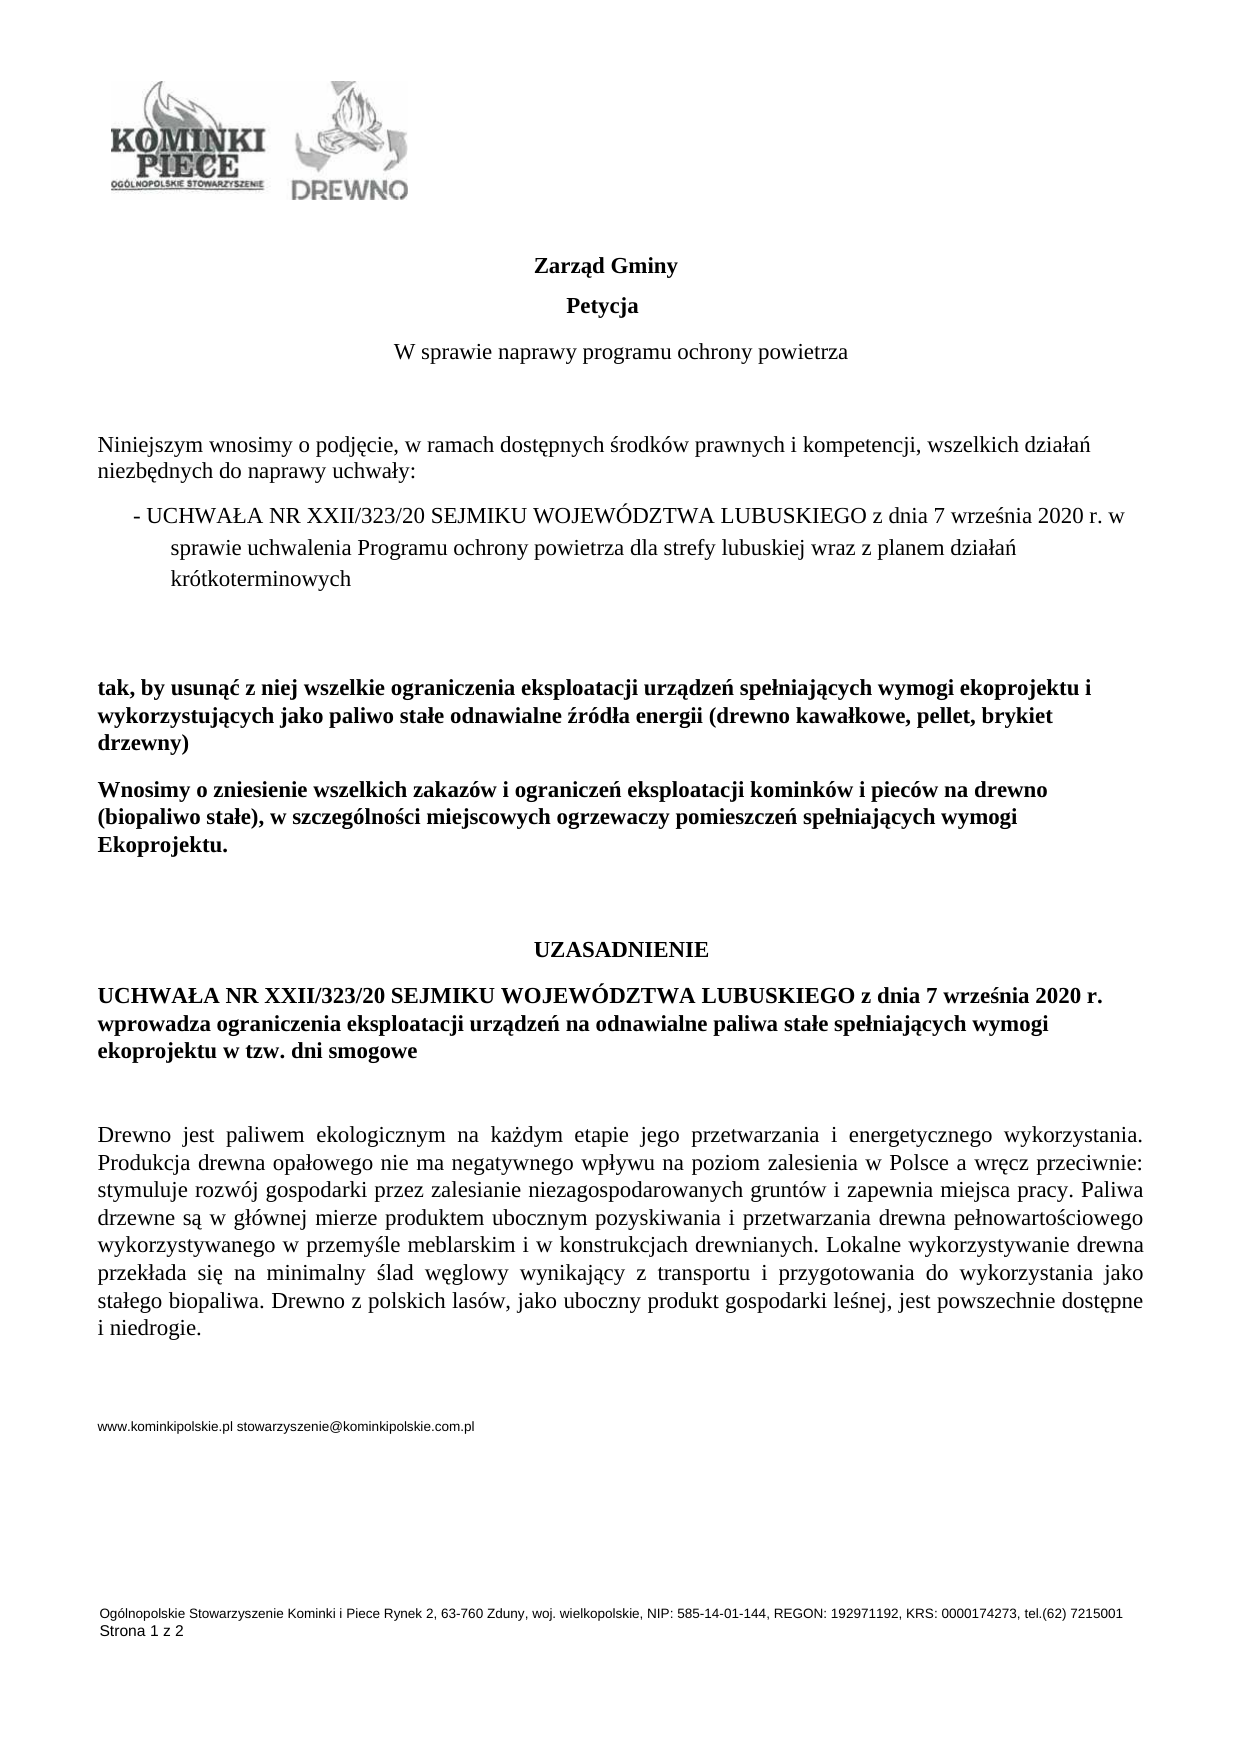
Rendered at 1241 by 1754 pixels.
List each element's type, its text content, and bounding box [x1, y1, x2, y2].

text UCHWAŁA NR XXII/323/20 SEJMIKU WOJEWÓDZTWA LUBUSKIEGO z dnia 7 września 2020 r. wprowadza ograniczenia eksploatacji urządzeń na odnawialne paliwa stałe spełniających wymogi ekoprojektu w tzw. dni smogowe [97, 982, 1145, 1063]
text www.kominkipolskie.pl stowarzyszenie@kominkipolskie.com.pl [97, 1419, 1145, 1434]
text Petycja [166, 292, 1039, 318]
text Niniejszym wnosimy o podjęcie, w ramach dostępnych środków prawnych i kompetencji, wszelkich działań niezbędnych do naprawy uchwały: [97, 431, 1145, 484]
text Drewno jest paliwem ekologicznym na każdym etapie jego przetwarzania i energetycznego wykorzystania. Produkcja drewna opałowego nie ma negatywnego wpływu na poziom zalesienia w Polsce a wręcz przeciwnie: stymuluje rozwój gospodarki przez zalesianie niezagospodarowanych gruntów i zapewnia miejsca pracy. Paliwa drzewne są w głównej mierze produktem ubocznym pozyskiwania i przetwarzania drewna pełnowartościowego wykorzystywanego w przemyśle meblarskim i w konstrukcjach drewnianych. Lokalne wykorzystywanie drewna przekłada się na minimalny ślad węglowy wynikający z transportu i przygotowania do wykorzystania jako stałego biopaliwa. Drewno z polskich lasów, jako uboczny produkt gospodarki leśnej, jest powszechnie dostępne i niedrogie. [97, 1121, 1145, 1341]
text UZASADNIENIE [97, 936, 1145, 962]
picture [111, 81, 408, 200]
text Wnosimy o zniesienie wszelkich zakazów i ograniczeń eksploatacji kominków i pieców na drewno (biopaliwo stałe), w szczególności miejscowych ogrzewaczy pomieszczeń spełniających wymogi Ekoprojektu. [97, 776, 1145, 857]
text W sprawie naprawy programu ochrony powietrza [97, 338, 1145, 364]
text - UCHWAŁA NR XXII/323/20 SEJMIKU WOJEWÓDZTWA LUBUSKIEGO z dnia 7 września 2020 r. w sprawie uchwalenia Programu ochrony powietrza dla strefy lubuskiej wraz z planem działań krótkoterminowych [133, 502, 1145, 592]
text tak, by usunąć z niej wszelkie ograniczenia eksploatacji urządzeń spełniających wymogi ekoprojektu i wykorzystujących jako paliwo stałe odnawialne źródła energii (drewno kawałkowe, pellet, brykiet drzewny) [97, 674, 1145, 756]
